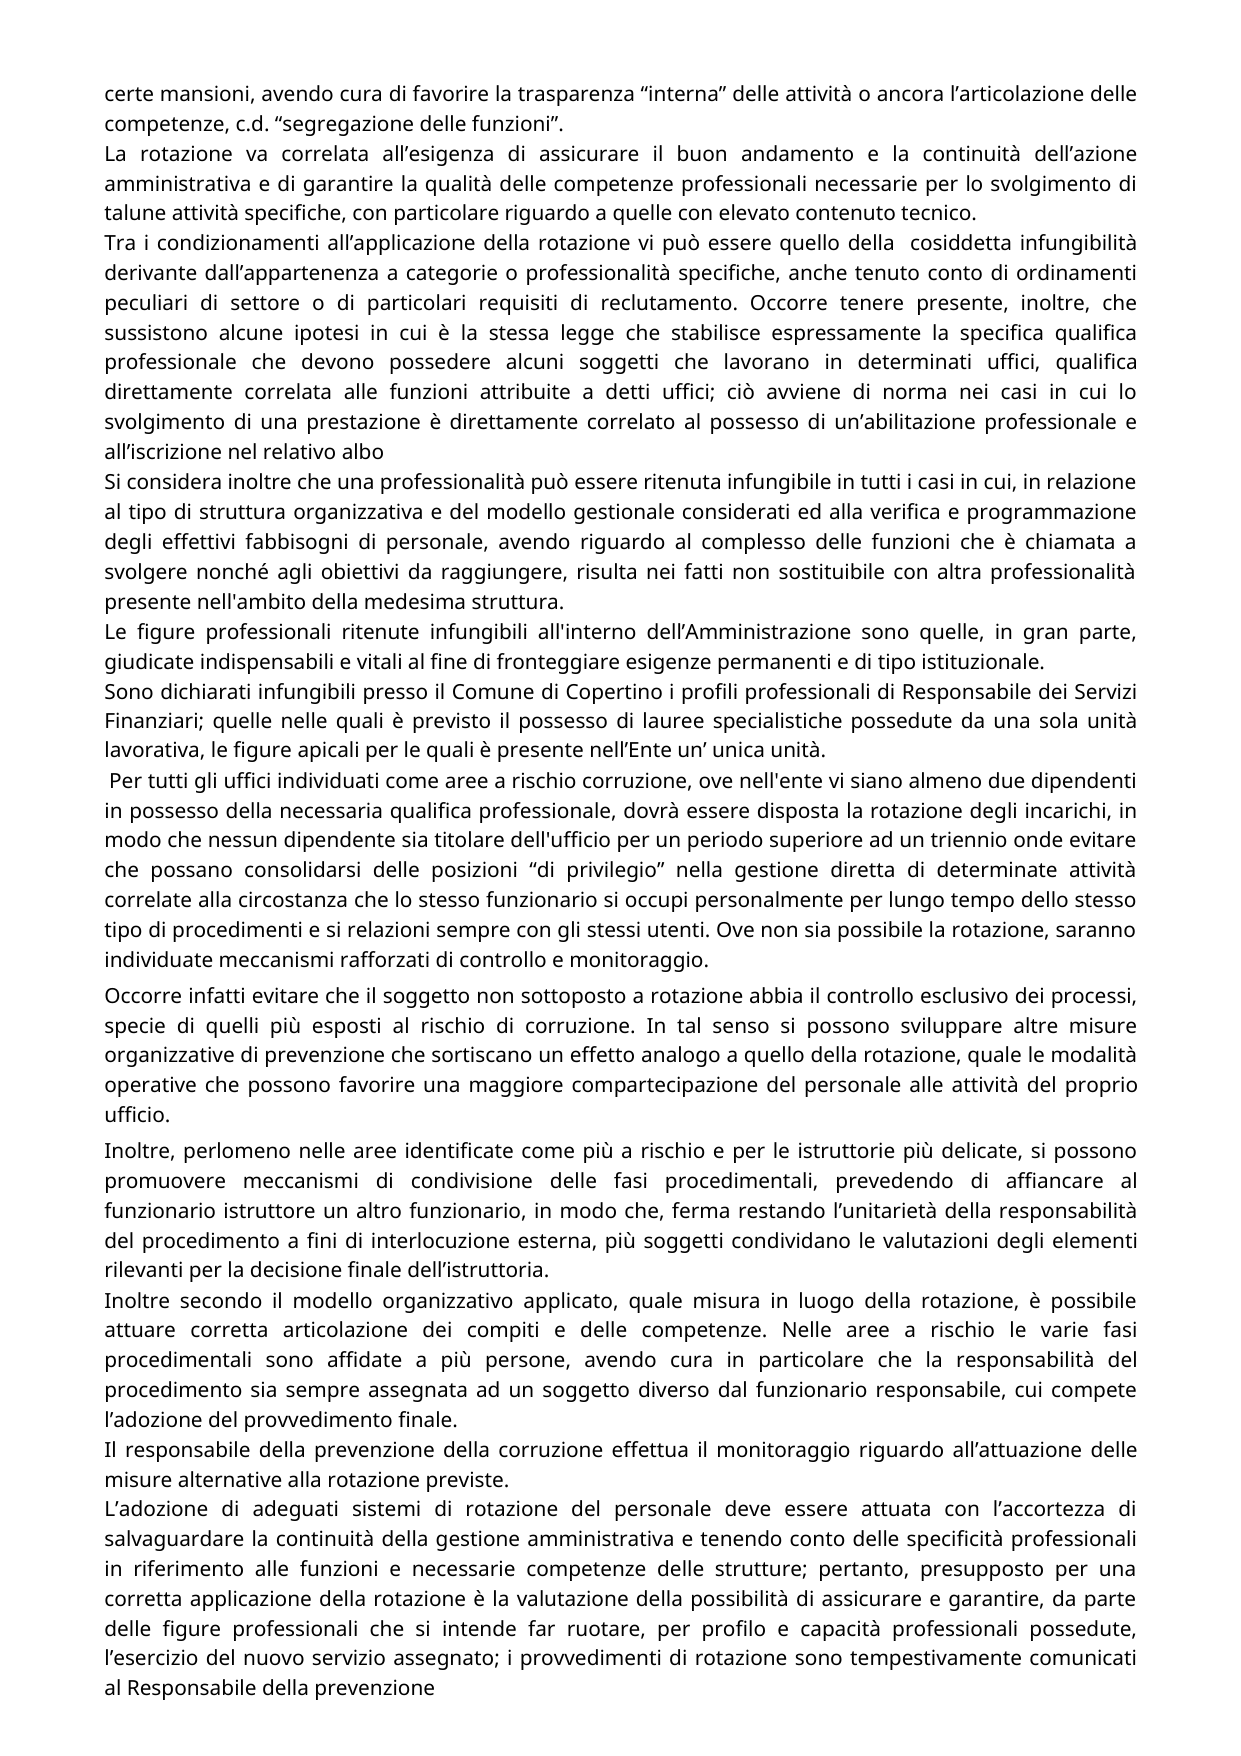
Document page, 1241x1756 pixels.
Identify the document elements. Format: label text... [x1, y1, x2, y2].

text Il responsabile della prevenzione della corruzione effettua il monitoraggio riguardo all’attuazione delle misure alternative alla rotazione previste. [104, 1435, 1139, 1493]
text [104, 79, 1139, 137]
text Inoltre secondo il modello organizzativo applicato, quale misura in luogo della rotazione, è possibile attuare corretta articolazione dei compiti e delle competenze. Nelle aree a rischio le varie fasi procedimentali sono affidate a più persone, avendo cura in particolare che la responsabilità del procedimento sia sempre assegnata ad un soggetto diverso dal funzionario responsabile, cui compete l’adozione del provvedimento finale. [104, 1286, 1139, 1433]
text Si considera inoltre che una professionalità può essere ritenuta infungibile in tutti i casi in cui, in relazione al tipo di struttura organizzativa e del modello gestionale considerati ed alla verifica e programmazione degli effettivi fabbisogni di personale, avendo riguardo al complesso delle funzioni che è chiamata a svolgere nonché agli obiettivi da raggiungere, risulta nei fatti non sostituibile con altra professionalità presente nell'ambito della medesima struttura. [104, 467, 1138, 616]
text Occorre infatti evitare che il soggetto non sottoposto a rotazione abbia il controllo esclusivo dei processi, specie di quelli più esposti al rischio di corruzione. In tal senso si possono sviluppare altre misure organizzative di prevenzione che sortiscano un effetto analogo a quello della rotazione, quale le modalità operative che possono favorire una maggiore compartecipazione del personale alle attività del proprio ufficio. [104, 981, 1139, 1129]
text L’adozione di adeguati sistemi di rotazione del personale deve essere attuata con l’accortezza di salvaguardare la continuità della gestione amministrativa e tenendo conto delle specificità professionali in riferimento alle funzioni e necessarie competenze delle strutture; pertanto, presupposto per una corretta applicazione della rotazione è la valutazione della possibilità di assicurare e garantire, da parte delle figure professionali che si intende far ruotare, per profilo e capacità professionali possedute, l’esercizio del nuovo servizio assegnato; i provvedimenti di rotazione sono tempestivamente comunicati al Responsabile della prevenzione [104, 1494, 1138, 1702]
text Sono dichiarati infungibili presso il Comune di Copertino i profili professionali di Responsabile dei Servizi Finanziari; quelle nelle quali è previsto il possesso di lauree specialistiche possedute da una sola unità lavorativa, le figure apicali per le quali è presente nell’Ente un’ unica unità. [104, 677, 1139, 764]
text Inoltre, perlomeno nelle aree identificate come più a rischio e per le istruttorie più delicate, si possono promuovere meccanismi di condivisione delle fasi procedimentali, prevedendo di affiancare al funzionario istruttore un altro funzionario, in modo che, ferma restando l’unitarietà della responsabilità del procedimento a fini di interlocuzione esterna, più soggetti condividano le valutazioni degli elementi rilevanti per la decisione finale dell’istruttoria. [104, 1136, 1139, 1284]
text Tra i condizionamenti all’applicazione della rotazione vi può essere quello della cosiddetta infungibilità derivante dall’appartenenza a categorie o professionalità specifiche, anche tenuto conto di ordinamenti peculiari di settore o di particolari requisiti di reclutamento. Occorre tenere presente, inoltre, che sussistono alcune ipotesi in cui è la stessa legge che stabilisce espressamente la specifica qualifica professionale che devono possedere alcuni soggetti che lavorano in determinati uffici, qualifica direttamente correlata alle funzioni attribuite a detti uffici; ciò avviene di norma nei casi in cui lo svolgimento di una prestazione è direttamente correlato al possesso di un’abilitazione professionale e all’iscrizione nel relativo albo [104, 228, 1139, 465]
text Le figure professionali ritenute infungibili all'interno dell’Amministrazione sono quelle, in gran parte, giudicate indispensabili e vitali al fine di fronteggiare esigenze permanenti e di tipo istituzionale. [104, 617, 1138, 676]
text Per tutti gli uffici individuati come aree a rischio corruzione, ove nell'ente vi siano almeno due dipendenti in possesso della necessaria qualifica professionale, dovrà essere disposta la rotazione degli incarichi, in modo che nessun dipendente sia titolare dell'ufficio per un periodo superiore ad un triennio onde evitare che possano consolidarsi delle posizioni “di privilegio” nella gestione diretta di determinate attività correlate alla circostanza che lo stesso funzionario si occupi personalmente per lungo tempo dello stesso tipo di procedimenti e si relazioni sempre con gli stessi utenti. Ove non sia possibile la rotazione, saranno individuate meccanismi rafforzati di controllo e monitoraggio. [104, 766, 1138, 973]
text La rotazione va correlata all’esigenza di assicurare il buon andamento e la continuità dell’azione amministrativa e di garantire la qualità delle competenze professionali necessarie per lo svolgimento di talune attività specifiche, con particolare riguardo a quelle con elevato contenuto tecnico. [104, 139, 1138, 227]
